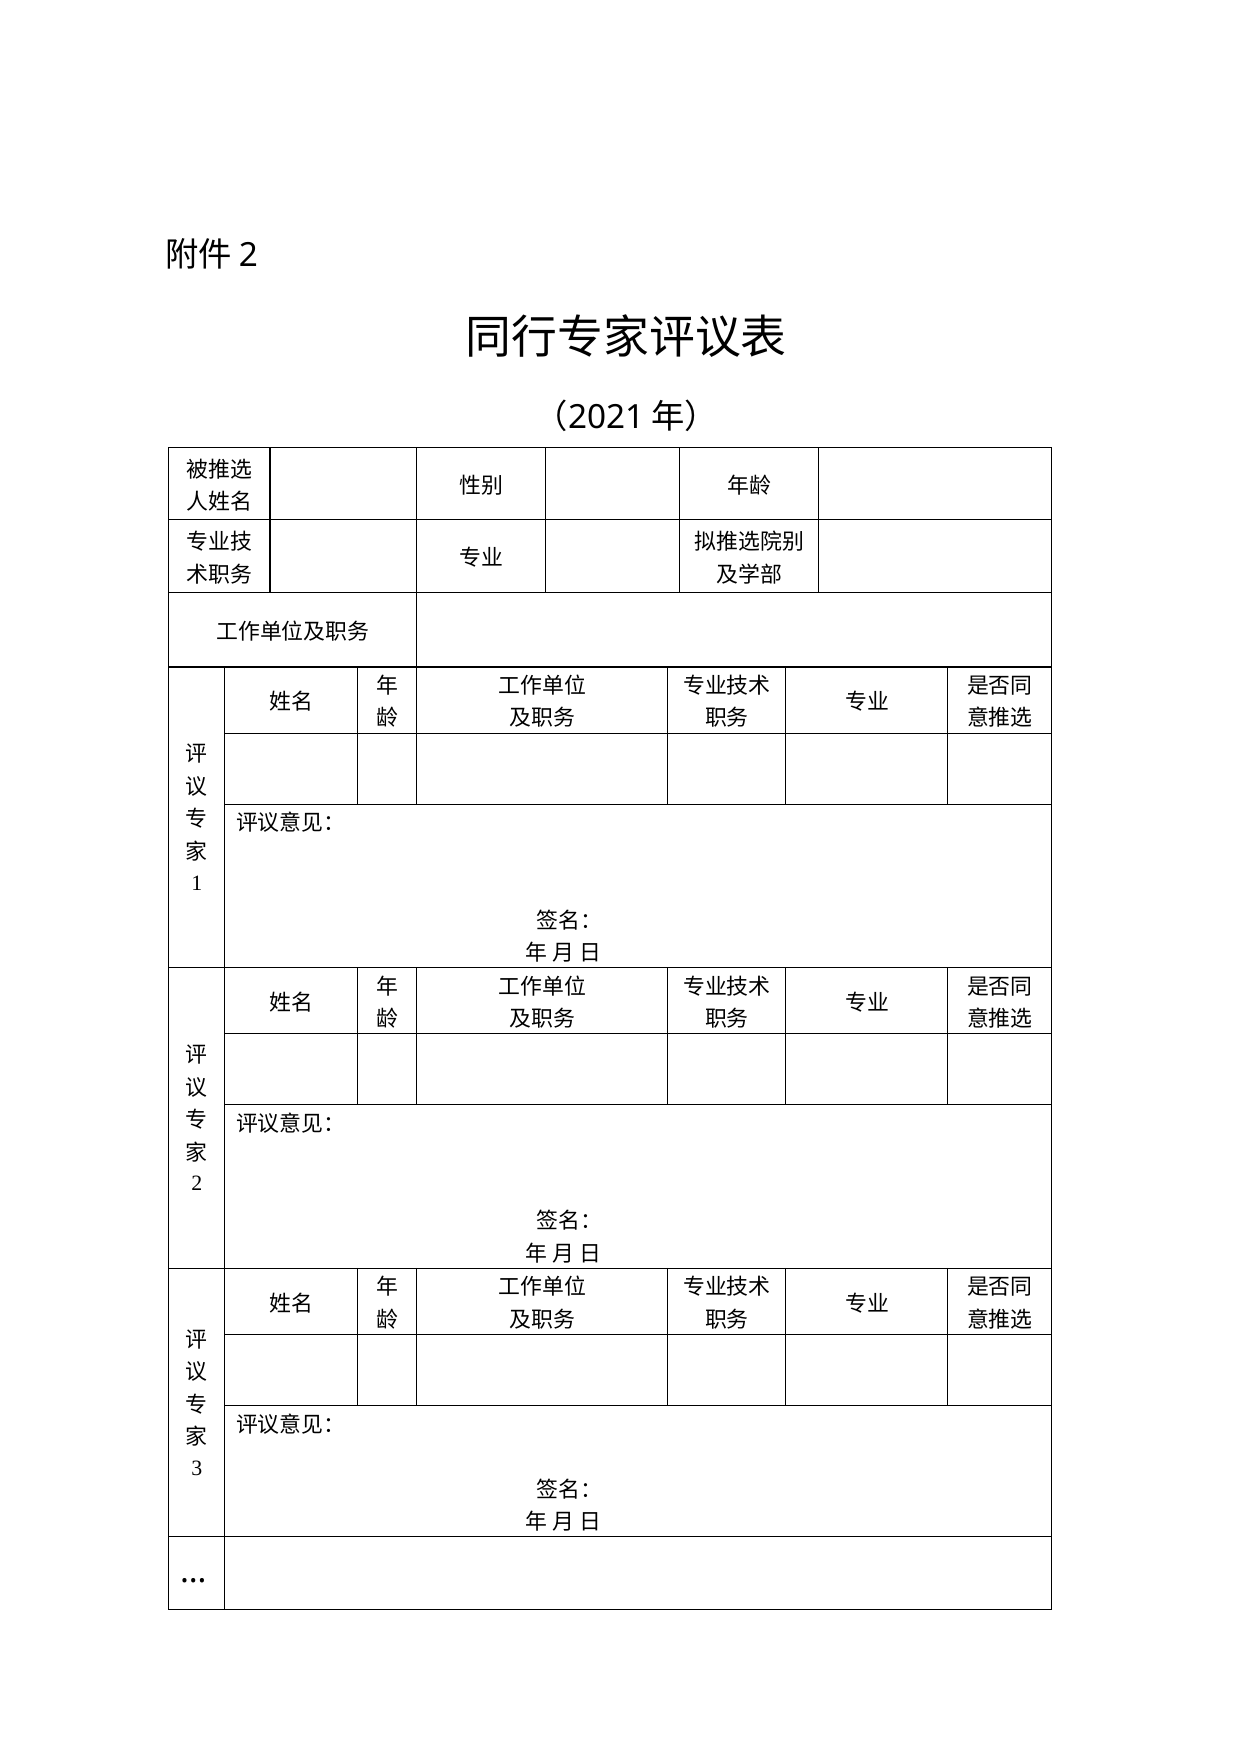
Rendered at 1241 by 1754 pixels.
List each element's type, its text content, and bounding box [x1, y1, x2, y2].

table_cell [546, 520, 679, 592]
table_cell 评议专家1 [169, 668, 224, 967]
table_cell [358, 1034, 416, 1104]
table_header 被推选人姓名 [169, 448, 269, 519]
table_cell 姓名 [225, 968, 357, 1033]
table_cell [668, 734, 785, 804]
table_cell 专业 [417, 520, 545, 592]
table_cell [786, 1335, 947, 1405]
table_cell 专业 [786, 668, 947, 732]
table_cell [668, 1034, 785, 1104]
table_cell [819, 520, 1051, 592]
text 附件2 [165, 219, 1087, 284]
table_cell 评议意见： 签名： 年 月 日 [225, 1105, 1051, 1268]
table_cell [417, 734, 667, 804]
table_cell 专业 [786, 968, 947, 1033]
table_cell 专业技术职务 [169, 520, 269, 592]
table_cell 专业技术职务 [668, 668, 785, 732]
table_cell [271, 520, 416, 592]
table_cell 评议意见： 签名： 年 月 日 [225, 805, 1051, 967]
table_cell 年龄 [358, 668, 416, 732]
table_cell 专业技术职务 [668, 968, 785, 1033]
table_cell … [169, 1537, 224, 1609]
table_cell 姓名 [225, 668, 357, 732]
table_cell 工作单位及职务 [169, 593, 416, 666]
table_header 年龄 [680, 448, 818, 519]
table_cell 工作单位 及职务 [417, 668, 667, 732]
table_cell 评议专家3 [169, 1269, 224, 1536]
table_cell [948, 734, 1051, 804]
table_header 性别 [417, 448, 545, 519]
table_cell 工作单位 及职务 [417, 968, 667, 1033]
table_cell [225, 1034, 357, 1104]
table_cell 是否同意推选 [948, 668, 1051, 732]
table_cell 专业 [786, 1269, 947, 1334]
text （2021年） [165, 382, 1087, 447]
table_cell [948, 1034, 1051, 1104]
table_cell [358, 734, 416, 804]
table_cell 年龄 [358, 1269, 416, 1334]
table_cell 姓名 [225, 1269, 357, 1334]
table_cell 工作单位 及职务 [417, 1269, 667, 1334]
table_cell 是否同意推选 [948, 968, 1051, 1033]
table_cell 是否同意推选 [948, 1269, 1051, 1334]
table_cell [225, 1335, 357, 1405]
table_cell 年龄 [358, 968, 416, 1033]
table_cell [417, 1034, 667, 1104]
table_cell [786, 1034, 947, 1104]
table_header [271, 448, 416, 519]
table_cell 专业技术职务 [668, 1269, 785, 1334]
table_cell [417, 593, 1051, 666]
table_cell [358, 1335, 416, 1405]
table_cell [786, 734, 947, 804]
text 同行专家评议表 [165, 284, 1087, 382]
table_header [819, 448, 1051, 519]
table_cell [948, 1335, 1051, 1405]
table_header [546, 448, 679, 519]
table_cell 评议专家2 [169, 968, 224, 1268]
table_cell [668, 1335, 785, 1405]
table_cell [417, 1335, 667, 1405]
table_cell [225, 1537, 1051, 1609]
table_cell [225, 734, 357, 804]
table_cell 拟推选院别及学部 [680, 520, 818, 592]
table_cell 评议意见： 签名： 年 月 日 [225, 1406, 1051, 1536]
